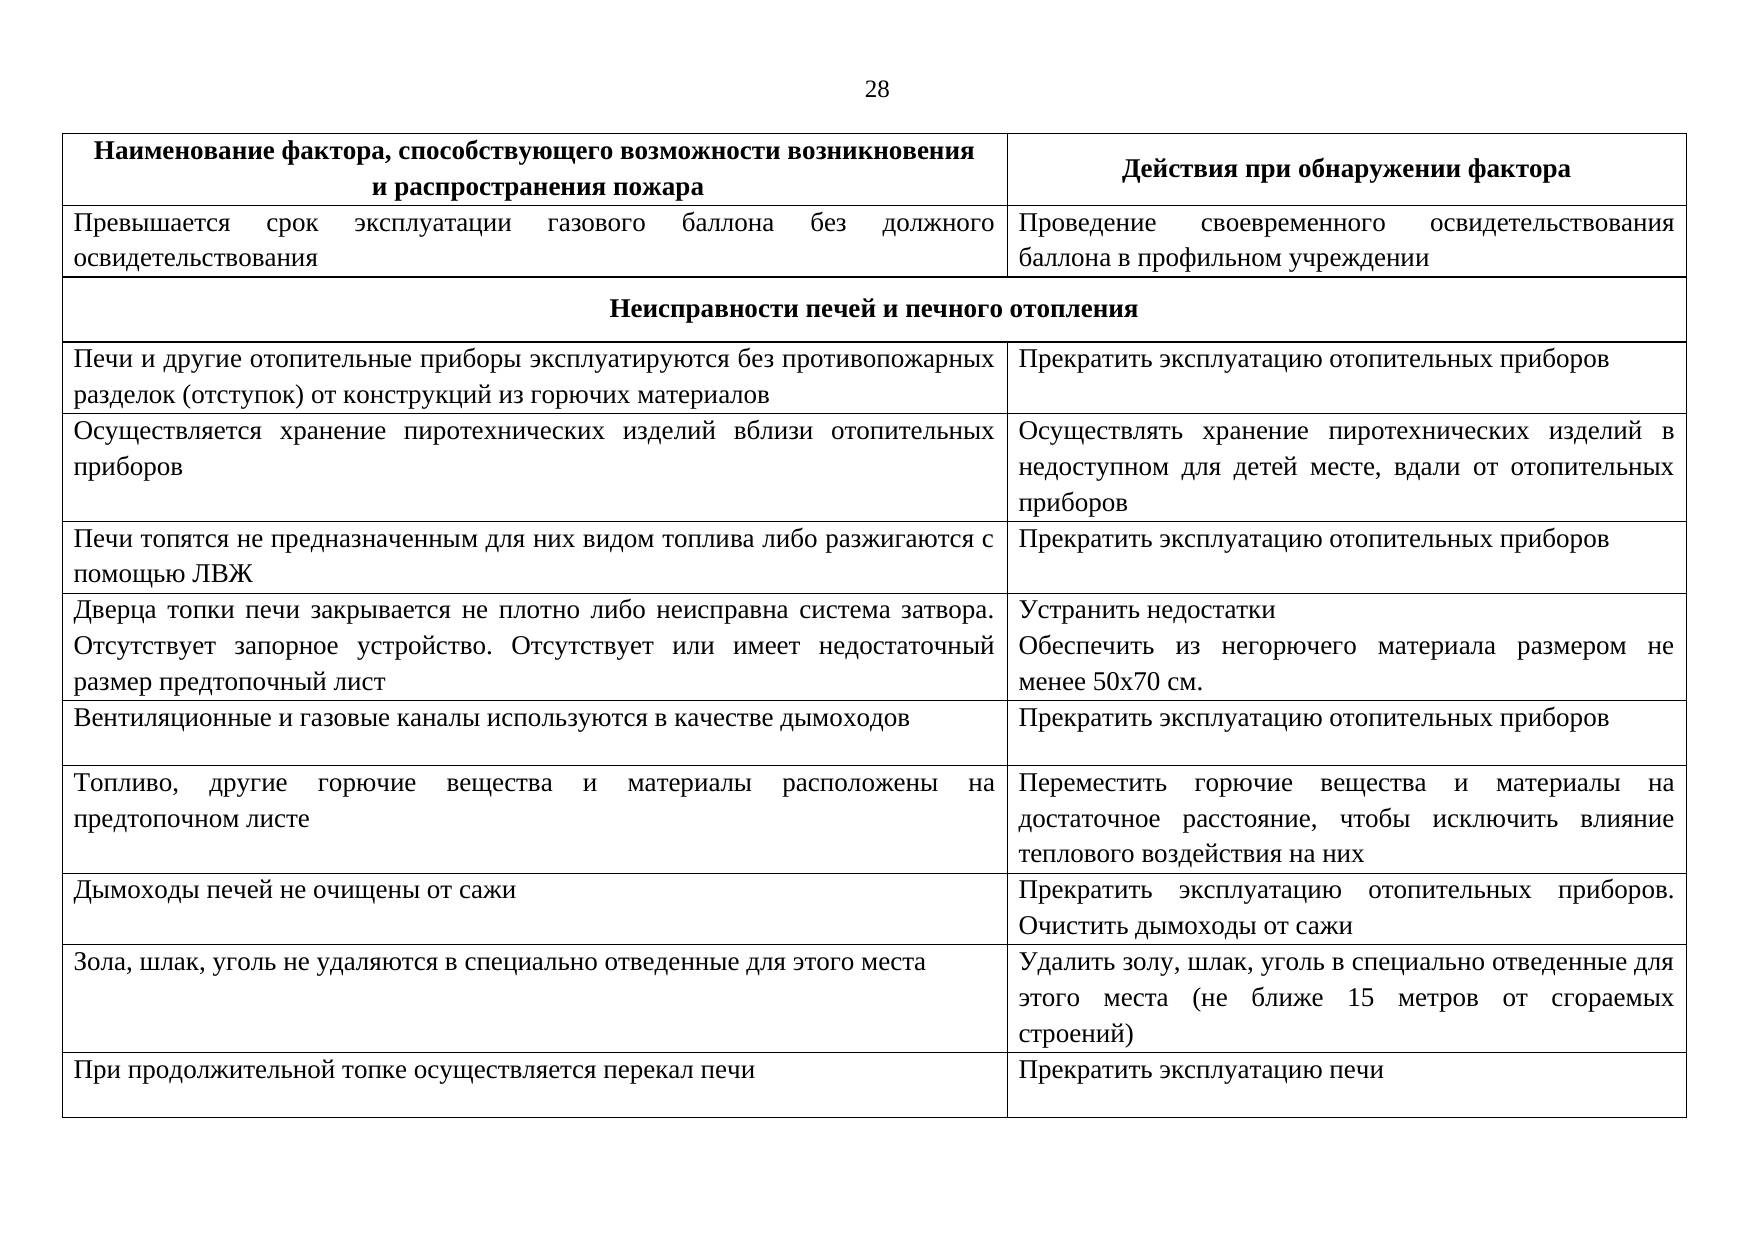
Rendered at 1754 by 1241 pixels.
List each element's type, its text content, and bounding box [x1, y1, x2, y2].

table_cell Дверца топки печи закрывается не плотно либо неисправна система затвора. Отсутствует запорное устройство. Отсутствует или имеет недостаточный размер предтопочный лист [63, 594, 1007, 700]
table_cell Вентиляционные и газовые каналы используются в качестве дымоходов [63, 701, 1007, 765]
table_cell Прекратить эксплуатацию отопительных приборов [1008, 522, 1686, 592]
table_cell Переместить горючие вещества и материалы на достаточное расстояние, чтобы исключить влияние теплового воздействия на них [1008, 766, 1686, 872]
table_cell Превышается срок эксплуатации газового баллона без должного освидетельствования [63, 206, 1007, 276]
table_cell Дымоходы печей не очищены от сажи [63, 874, 1007, 944]
table_cell Устранить недостатки Обеспечить из негорючего материала размером не менее 50х70 см. [1008, 594, 1686, 700]
table_cell Неисправности печей и печного отопления [63, 278, 1686, 341]
table_cell Прекратить эксплуатацию отопительных приборов [1008, 701, 1686, 765]
table_cell Осуществлять хранение пиротехнических изделий в недоступном для детей месте, вдали от отопительных приборов [1008, 414, 1686, 521]
table_cell Прекратить эксплуатацию отопительных приборов [1008, 343, 1686, 413]
table_header Наименование фактора, способствующего возможности возникновения и распространения пожара [63, 134, 1007, 205]
table_cell Зола, шлак, уголь не удаляются в специально отведенные для этого места [63, 945, 1007, 1052]
table_cell Проведение своевременного освидетельствования баллона в профильном учреждении [1008, 206, 1686, 276]
table_cell Топливо, другие горючие вещества и материалы расположены на предтопочном листе [63, 766, 1007, 872]
table_cell Печи топятся не предназначенным для них видом топлива либо разжигаются с помощью ЛВЖ [63, 522, 1007, 592]
table_cell Осуществляется хранение пиротехнических изделий вблизи отопительных приборов [63, 414, 1007, 521]
table_cell При продолжительной топке осуществляется перекал печи [63, 1053, 1007, 1117]
table_cell Прекратить эксплуатацию отопительных приборов. Очистить дымоходы от сажи [1008, 874, 1686, 944]
table_cell Печи и другие отопительные приборы эксплуатируются без противопожарных разделок (отступок) от конструкций из горючих материалов [63, 343, 1007, 413]
table_cell Прекратить эксплуатацию печи [1008, 1053, 1686, 1117]
table_header Действия при обнаружении фактора [1008, 134, 1686, 205]
table_cell Удалить золу, шлак, уголь в специально отведенные для этого места (не ближе 15 метров от сгораемых строений) [1008, 945, 1686, 1052]
